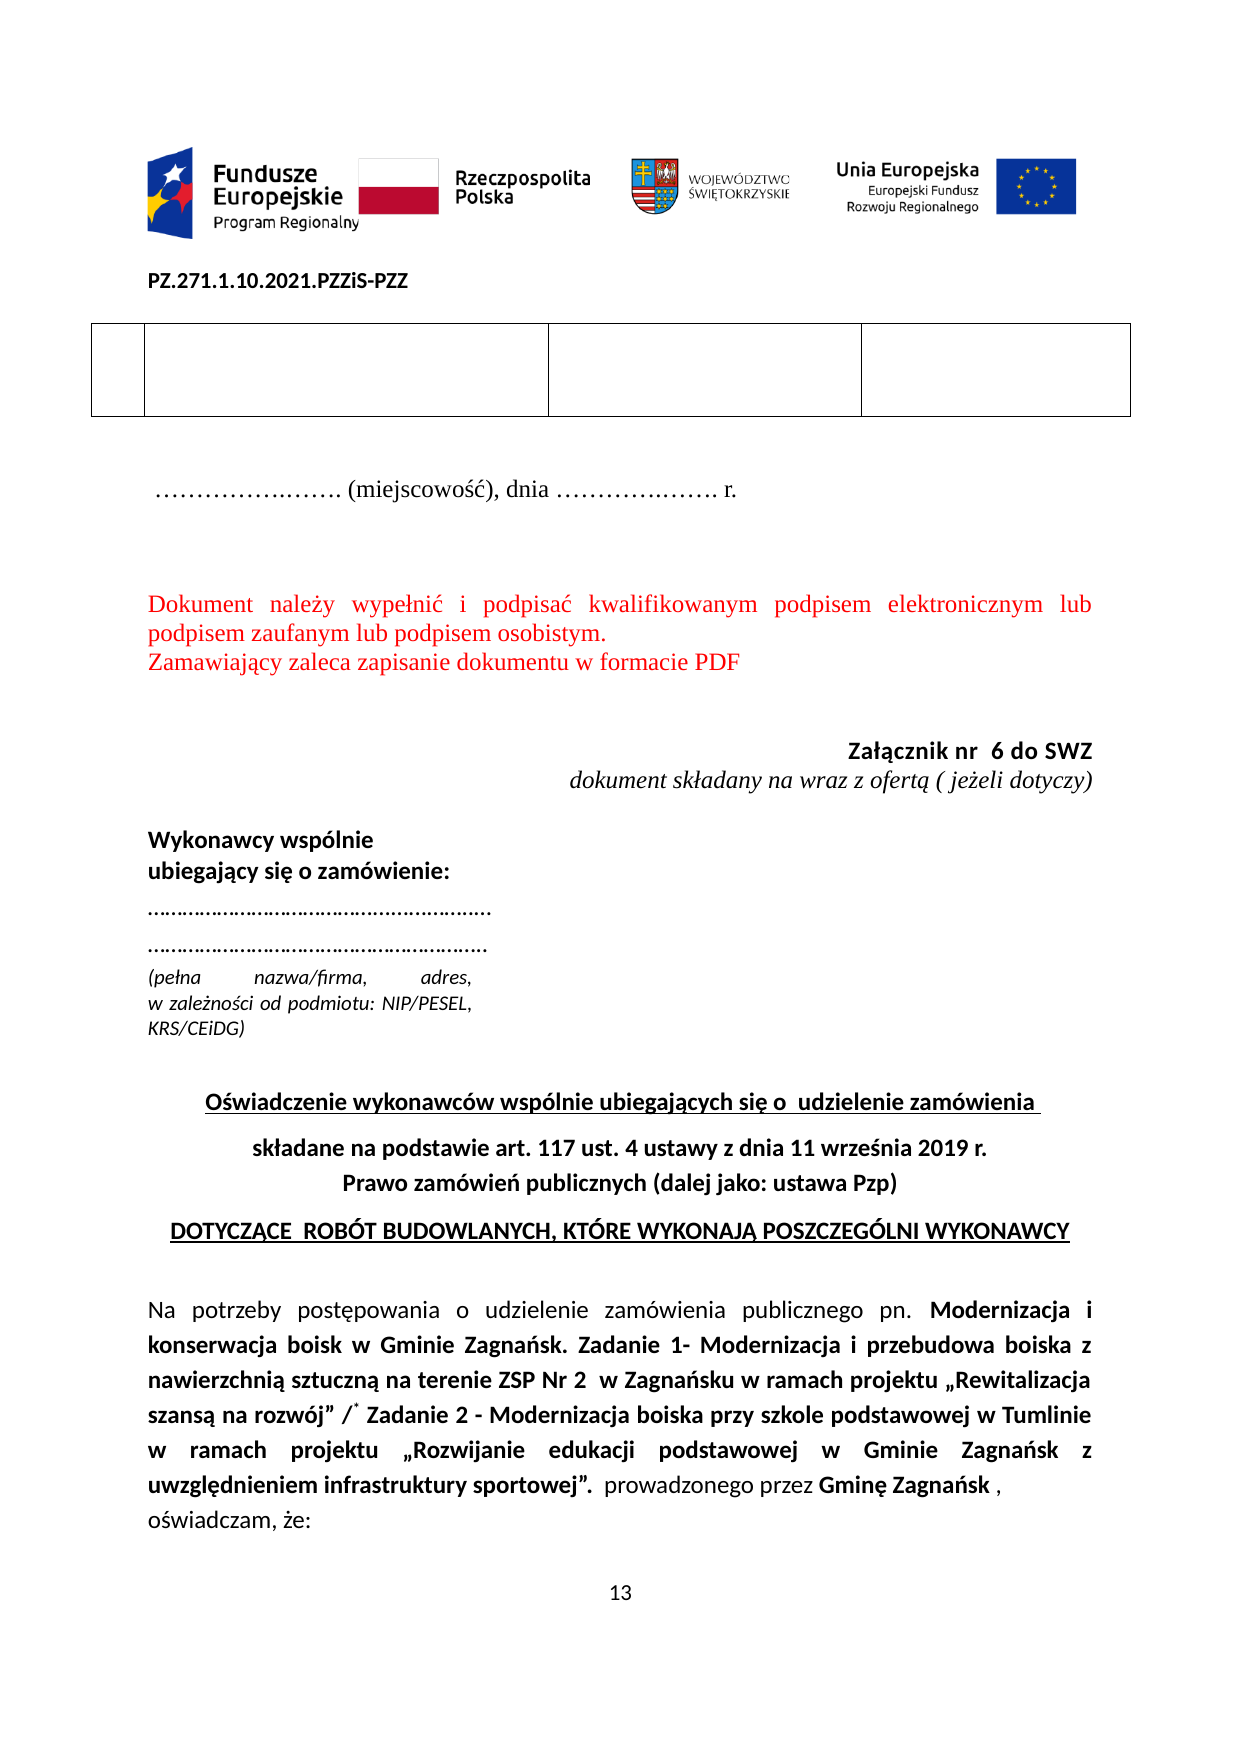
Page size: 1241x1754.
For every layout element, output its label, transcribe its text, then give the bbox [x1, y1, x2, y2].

text oświadczam, że: [148, 1504, 1093, 1534]
text …………………………………...…...……..… [148, 892, 496, 922]
text …………….……. (miejscowość), dnia ………….……. r. [148, 474, 1093, 503]
picture [837, 147, 1077, 221]
picture [631, 147, 790, 221]
text ………………………………………………….. [148, 928, 496, 958]
table_cell [862, 324, 1130, 416]
text Zamawiający zaleca zapisanie dokumentu w formacie PDF [148, 647, 1093, 676]
table_cell [549, 324, 861, 416]
text Prawo zamówień publicznych (dalej jako: ustawa Pzp) [148, 1167, 1093, 1198]
text składane na podstawie art. 117 ust. 4 ustawy z dnia 11 września 2019 r. [148, 1132, 1093, 1163]
text Oświadczenie wykonawców wspólnie ubiegających się o udzielenie zamówienia [148, 1086, 1093, 1117]
text Wykonawcy wspólnie ubiegający się o zamówienie: [148, 824, 1093, 886]
table_cell [145, 324, 548, 416]
text Załącznik nr 6 do SWZ [148, 735, 1093, 765]
text (pełna nazwa/firma, adres, w zależności od podmiotu: NIP/PESEL, KRS/CEiDG) [148, 964, 472, 1041]
picture [147, 147, 590, 239]
text Dokument należy wypełnić i podpisać kwalifikowanym podpisem elektronicznym lub podpisem zaufanym lub podpisem osobistym. [148, 589, 1093, 647]
text dokument składany na wraz z ofertą ( jeżeli dotyczy) [148, 765, 1093, 794]
text DOTYCZĄCE ROBÓT BUDOWLANYCH, KTÓRE WYKONAJĄ POSZCZEGÓLNI WYKONAWCY [148, 1215, 1093, 1246]
table_cell [92, 324, 144, 416]
text Na potrzeby postępowania o udzielenie zamówienia publicznego pn. Modernizacja i konserwacja boisk w Gminie Zagnańsk. Zadanie 1- Modernizacja i przebudowa boiska z nawierzchnią sztuczną na terenie ZSP Nr 2 w Zagnańsku w ramach projektu „Rewitalizacja szansą na rozwój” /* Zadanie 2 - Modernizacja boiska przy szkole podstawowej w Tumlinie w ramach projektu „Rozwijanie edukacji podstawowej w Gminie Zagnańsk z uwzględnieniem infrastruktury sportowej”. prowadzonego przez Gminę Zagnańsk , [148, 1294, 1093, 1499]
